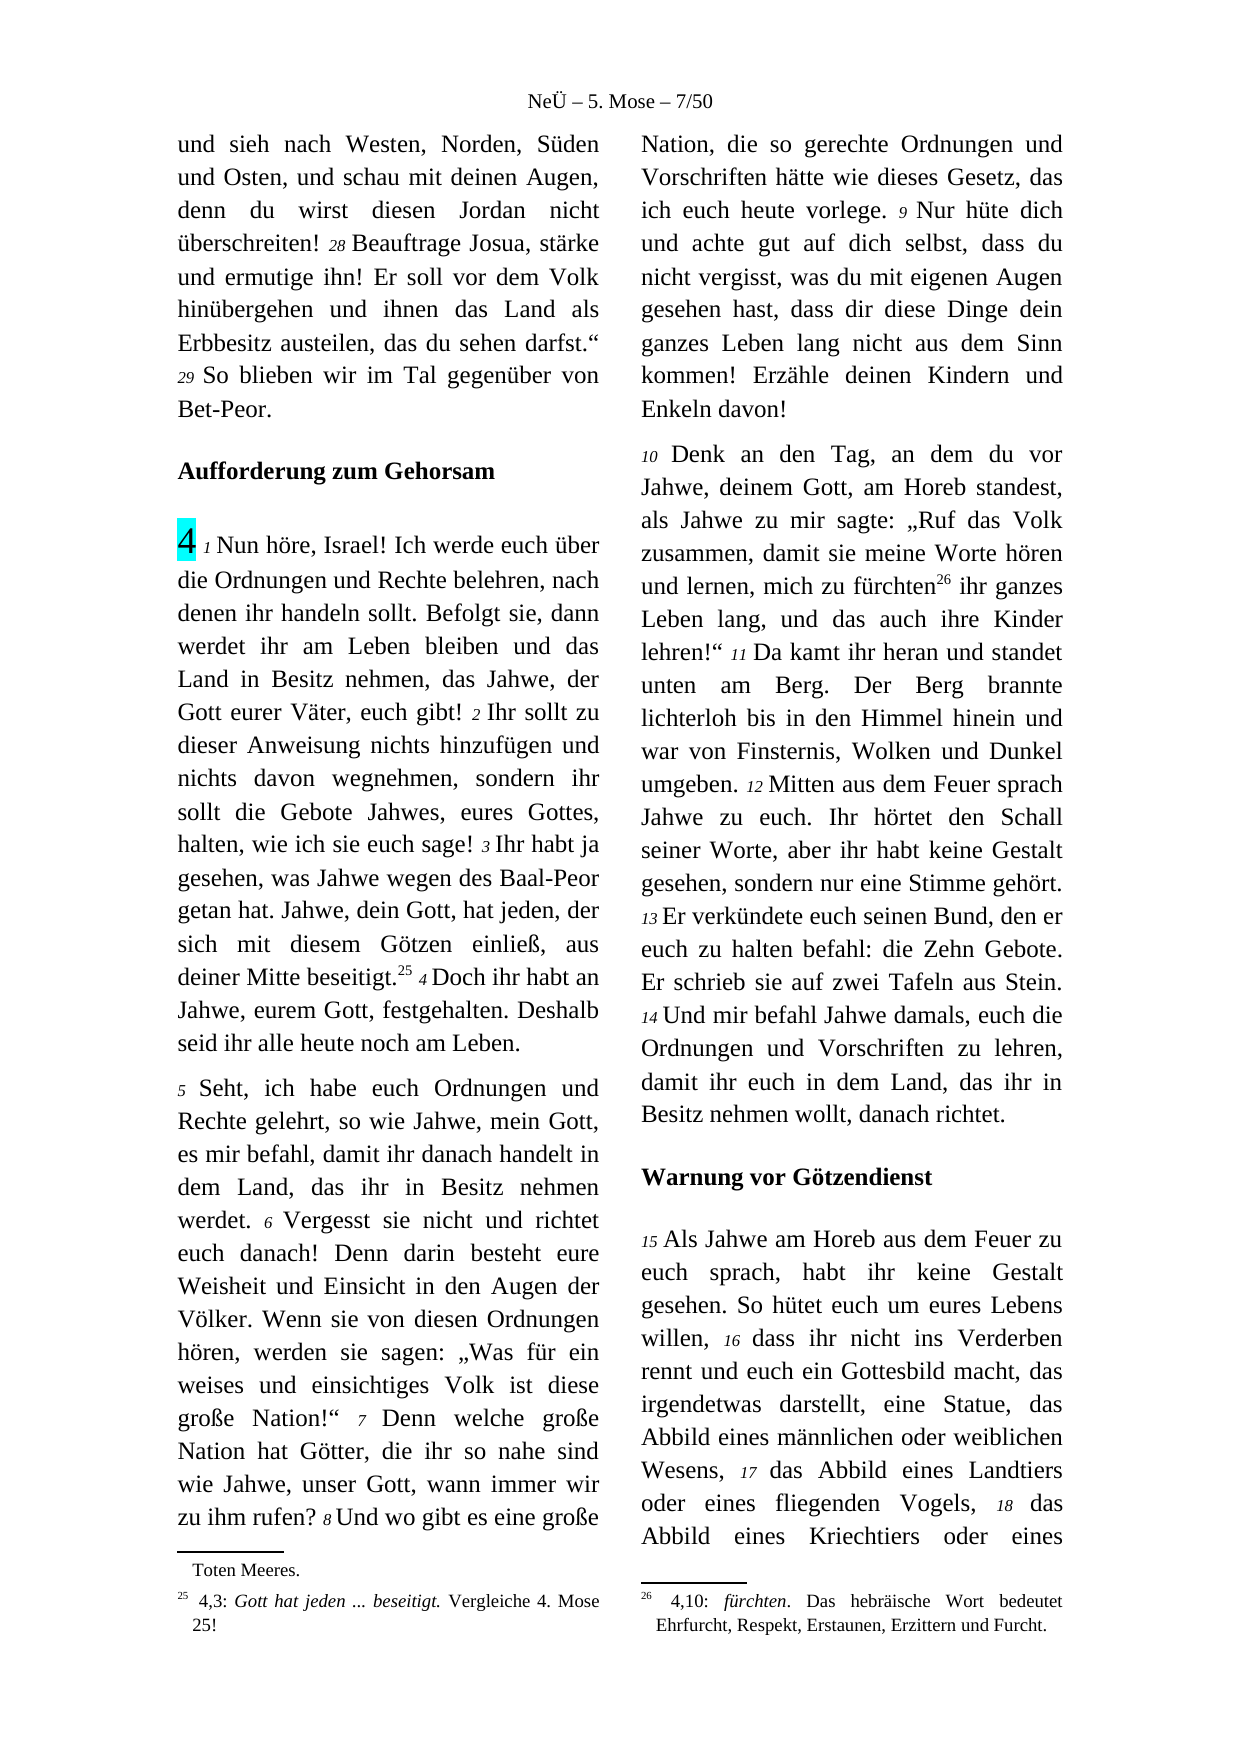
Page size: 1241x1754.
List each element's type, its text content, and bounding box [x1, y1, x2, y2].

text 5 Seht, ich habe euch Ordnungen und Rechte gelehrt, so wie Jahwe, mein Gott, es mir befahl, damit ihr danach handelt in dem Land, das ihr in Besitz nehmen werdet. 6 Vergesst sie nicht und richtet euch danach! Denn darin besteht eure Weisheit und Einsicht in den Augen der Völker. Wenn sie von diesen Ordnungen hören, werden sie sagen: „Was für ein weises und einsichtiges Volk ist diese große Nation!“ 7 Denn welche große Nation hat Götter, die ihr so nahe sind wie Jahwe, unser Gott, wann immer wir zu ihm rufen? 8 Und wo gibt es eine große Nation, die so gerechte Ordnungen und Vorschriften hätte wie dieses Gesetz, das ich euch heute vorlege. 9 Nur hüte dich und achte gut auf dich selbst, dass du nicht vergisst, was du mit eigenen Augen gesehen hast, dass dir diese Dinge dein ganzes Leben lang nicht aus dem Sinn kommen! Erzähle deinen Kindern und Enkeln davon! [177, 1073, 599, 1531]
text 5 Seht, ich habe euch Ordnungen und Rechte gelehrt, so wie Jahwe, mein Gott, es mir befahl, damit ihr danach handelt in dem Land, das ihr in Besitz nehmen werdet. 6 Vergesst sie nicht und richtet euch danach! Denn darin besteht eure Weisheit und Einsicht in den Augen der Völker. Wenn sie von diesen Ordnungen hören, werden sie sagen: „Was für ein weises und einsichtiges Volk ist diese große Nation!“ 7 Denn welche große Nation hat Götter, die ihr so nahe sind wie Jahwe, unser Gott, wann immer wir zu ihm rufen? 8 Und wo gibt es eine große Nation, die so gerechte Ordnungen und Vorschriften hätte wie dieses Gesetz, das ich euch heute vorlege. 9 Nur hüte dich und achte gut auf dich selbst, dass du nicht vergisst, was du mit eigenen Augen gesehen hast, dass dir diese Dinge dein ganzes Leben lang nicht aus dem Sinn kommen! Erzähle deinen Kindern und Enkeln davon! [641, 129, 1063, 422]
text Aufforderung zum Gehorsam [177, 456, 599, 484]
text Warnung vor Götzendienst [641, 1162, 1063, 1191]
text 10 Denk an den Tag, an dem du vor Jahwe, deinem Gott, am Horeb standest, als Jahwe zu mir sagte: „Ruf das Volk zusammen, damit sie meine Worte hören und lernen, mich zu fürchten ihr ganzes Leben lang, und das auch ihre Kinder lehren!“ 11 Da kamt ihr heran und standet unten am Berg. Der Berg brannte lichterloh bis in den Himmel hinein und war von Finsternis, Wolken und Dunkel umgeben. 12 Mitten aus dem Feuer sprach Jahwe zu euch. Ihr hörtet den Schall seiner Worte, aber ihr habt keine Gestalt gesehen, sondern nur eine Stimme gehört. 13 Er verkündete euch seinen Bund, den er euch zu halten befahl: die Zehn Gebote. Er schrieb sie auf zwei Tafeln aus Stein. 14 Und mir befahl Jahwe damals, euch die Ordnungen und Vorschriften zu lehren, damit ihr euch in dem Land, das ihr in Besitz nehmen wollt, danach richtet. [641, 439, 1063, 1128]
text 4 1 Nun höre, Israel! Ich werde euch über die Ordnungen und Rechte belehren, nach denen ihr handeln sollt. Befolgt sie, dann werdet ihr am Leben bleiben und das Land in Besitz nehmen, das Jahwe, der Gott eurer Väter, euch gibt! 2 Ihr sollt zu dieser Anweisung nichts hinzufügen und nichts davon wegnehmen, sondern ihr sollt die Gebote Jahwes, eures Gottes, halten, wie ich sie euch sage! 3 Ihr habt ja gesehen, was Jahwe wegen des Baal-Peor getan hat. Jahwe, dein Gott, hat jeden, der sich mit diesem Götzen einließ, aus deiner Mitte beseitigt. 4 Doch ihr habt an Jahwe, eurem Gott, festgehalten. Deshalb seid ihr alle heute noch am Leben. [177, 518, 599, 1056]
